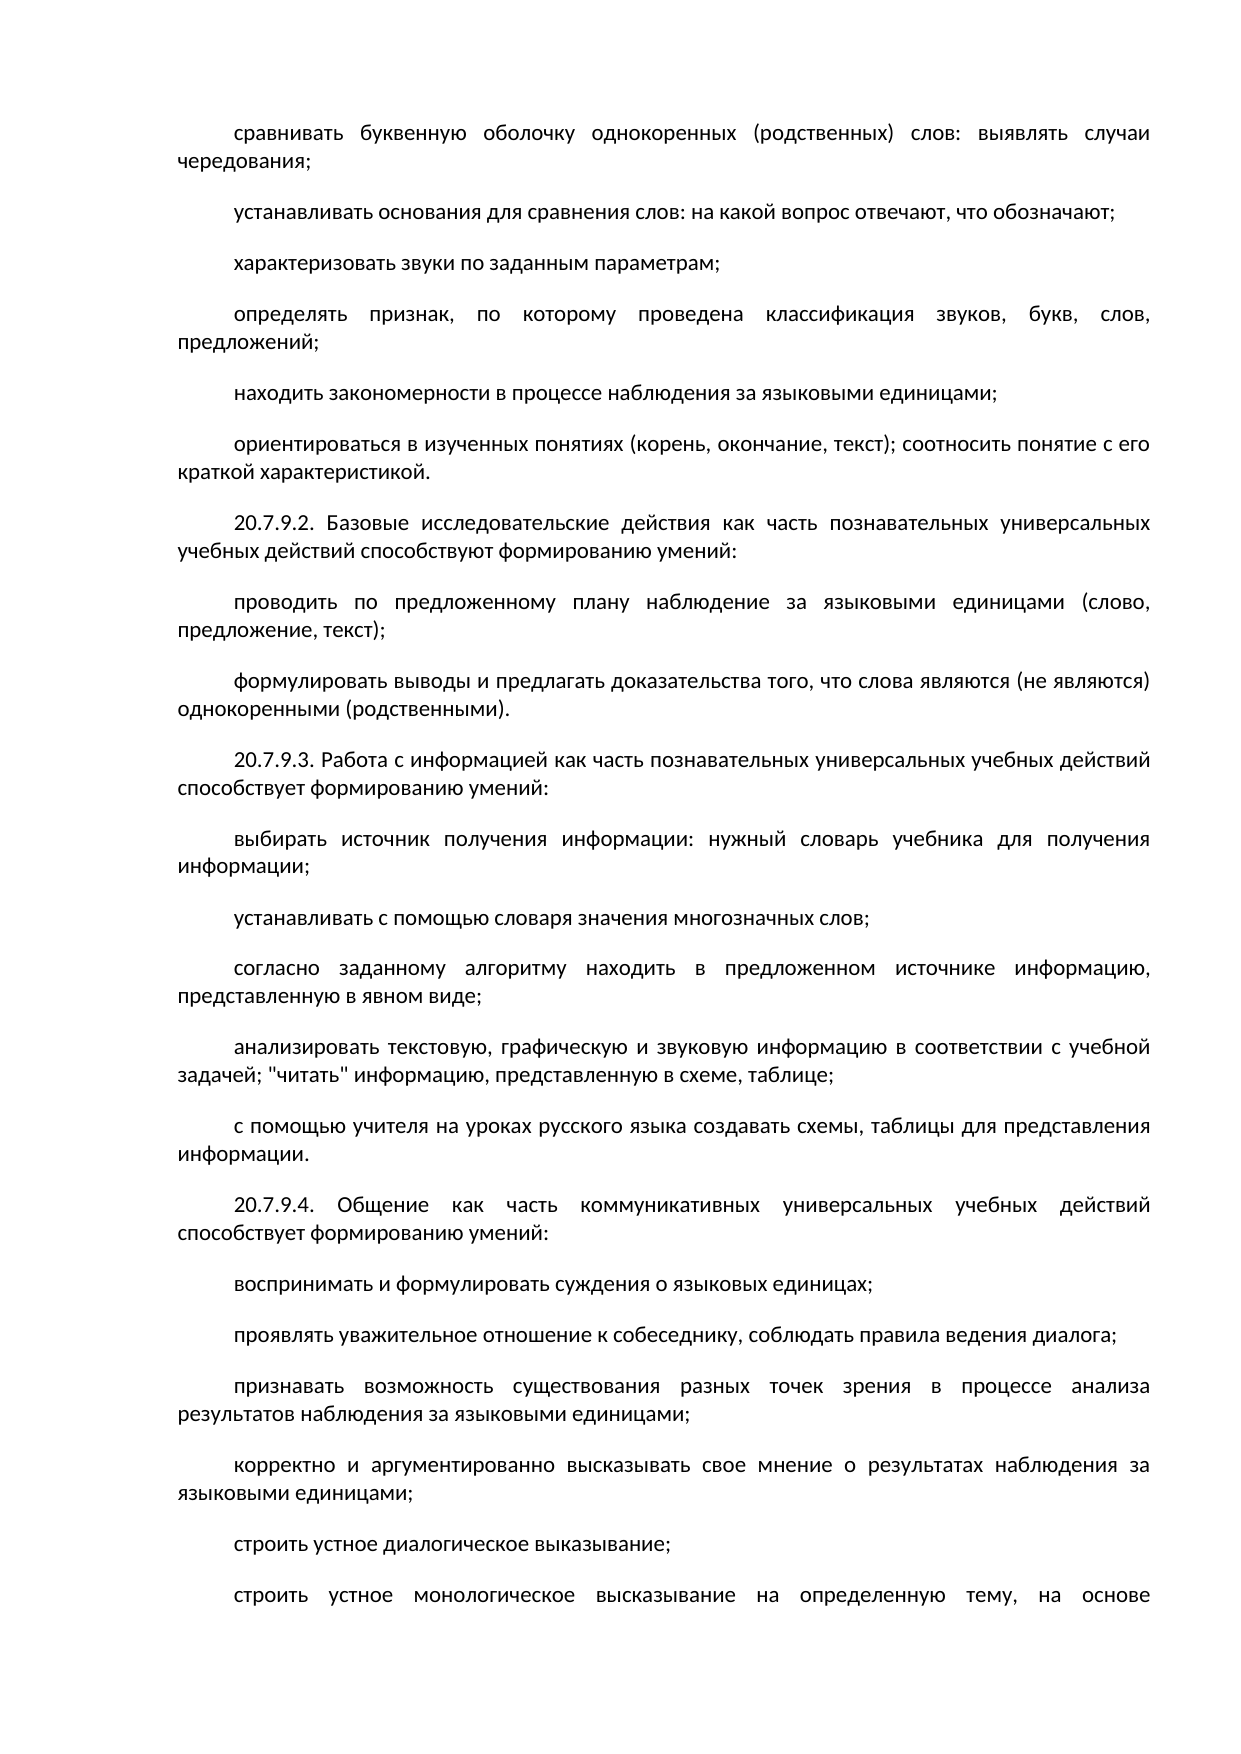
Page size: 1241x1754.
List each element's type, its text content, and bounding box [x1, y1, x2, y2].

text согласно заданному алгоритму находить в предложенном источнике информацию, представленную в явном виде; [177, 953, 1152, 1009]
text 20.7.9.3. Работа с информацией как часть познавательных универсальных учебных действий способствует формированию умений: [177, 745, 1152, 801]
text находить закономерности в процессе наблюдения за языковыми единицами; [177, 378, 1152, 406]
text устанавливать основания для сравнения слов: на какой вопрос отвечают, что обозначают; [177, 197, 1152, 225]
text устанавливать с помощью словаря значения многозначных слов; [177, 903, 1152, 931]
text строить устное диалогическое выказывание; [177, 1529, 1152, 1557]
text проводить по предложенному плану наблюдение за языковыми единицами (слово, предложение, текст); [177, 587, 1152, 643]
text корректно и аргументированно высказывать свое мнение о результатах наблюдения за языковыми единицами; [177, 1450, 1152, 1506]
text признавать возможность существования разных точек зрения в процессе анализа результатов наблюдения за языковыми единицами; [177, 1371, 1152, 1427]
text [177, 1580, 1152, 1608]
text 20.7.9.4. Общение как часть коммуникативных универсальных учебных действий способствует формированию умений: [177, 1190, 1152, 1246]
text ориентироваться в изученных понятиях (корень, окончание, текст); соотносить понятие с его краткой характеристикой. [177, 429, 1152, 485]
text характеризовать звуки по заданным параметрам; [177, 248, 1152, 276]
text проявлять уважительное отношение к собеседнику, соблюдать правила ведения диалога; [177, 1320, 1152, 1348]
text формулировать выводы и предлагать доказательства того, что слова являются (не являются) однокоренными (родственными). [177, 666, 1152, 722]
text воспринимать и формулировать суждения о языковых единицах; [177, 1269, 1152, 1297]
text сравнивать буквенную оболочку однокоренных (родственных) слов: выявлять случаи чередования; [177, 118, 1152, 174]
text анализировать текстовую, графическую и звуковую информацию в соответствии с учебной задачей; "читать" информацию, представленную в схеме, таблице; [177, 1032, 1152, 1088]
text определять признак, по которому проведена классификация звуков, букв, слов, предложений; [177, 299, 1152, 355]
text 20.7.9.2. Базовые исследовательские действия как часть познавательных универсальных учебных действий способствуют формированию умений: [177, 508, 1152, 564]
text с помощью учителя на уроках русского языка создавать схемы, таблицы для представления информации. [177, 1111, 1152, 1167]
text выбирать источник получения информации: нужный словарь учебника для получения информации; [177, 824, 1152, 880]
